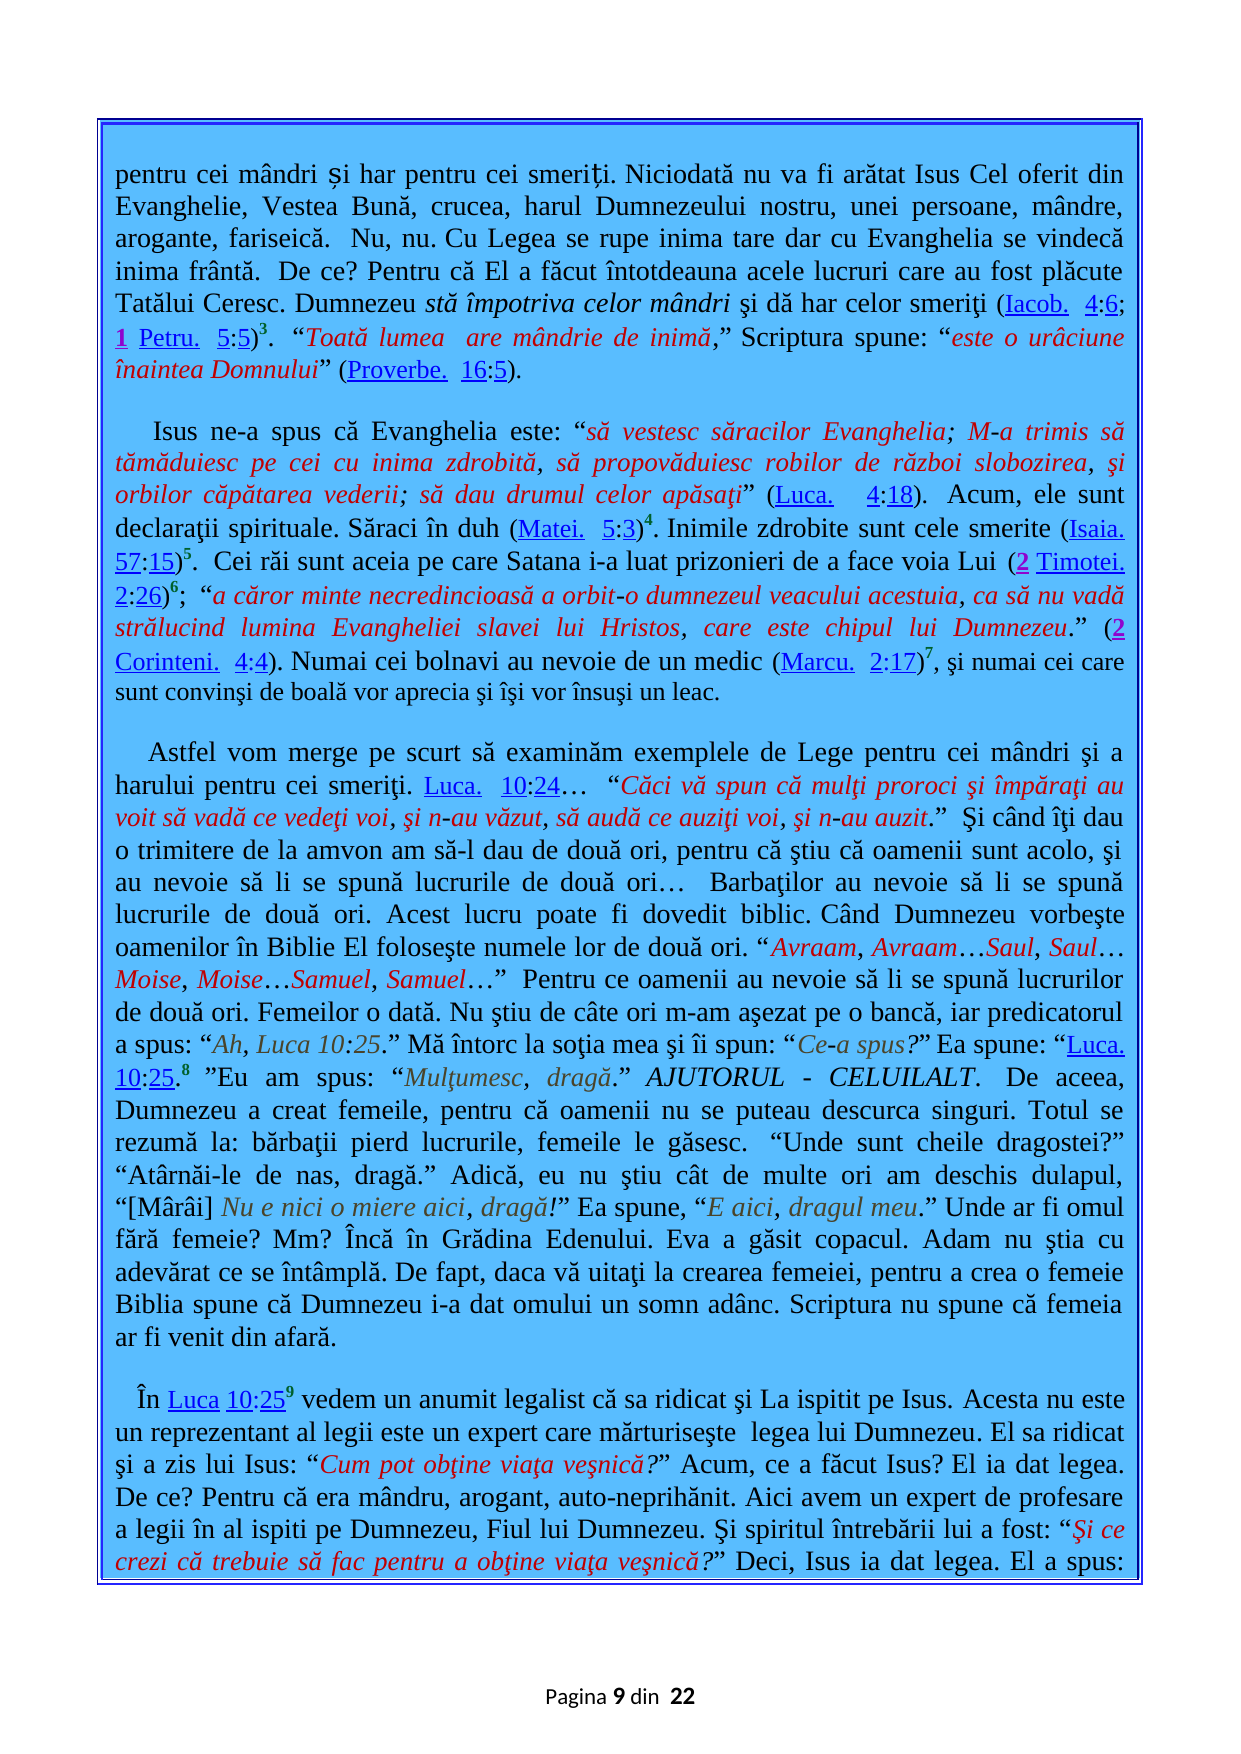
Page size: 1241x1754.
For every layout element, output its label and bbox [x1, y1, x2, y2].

table_header [103, 125, 1137, 1578]
